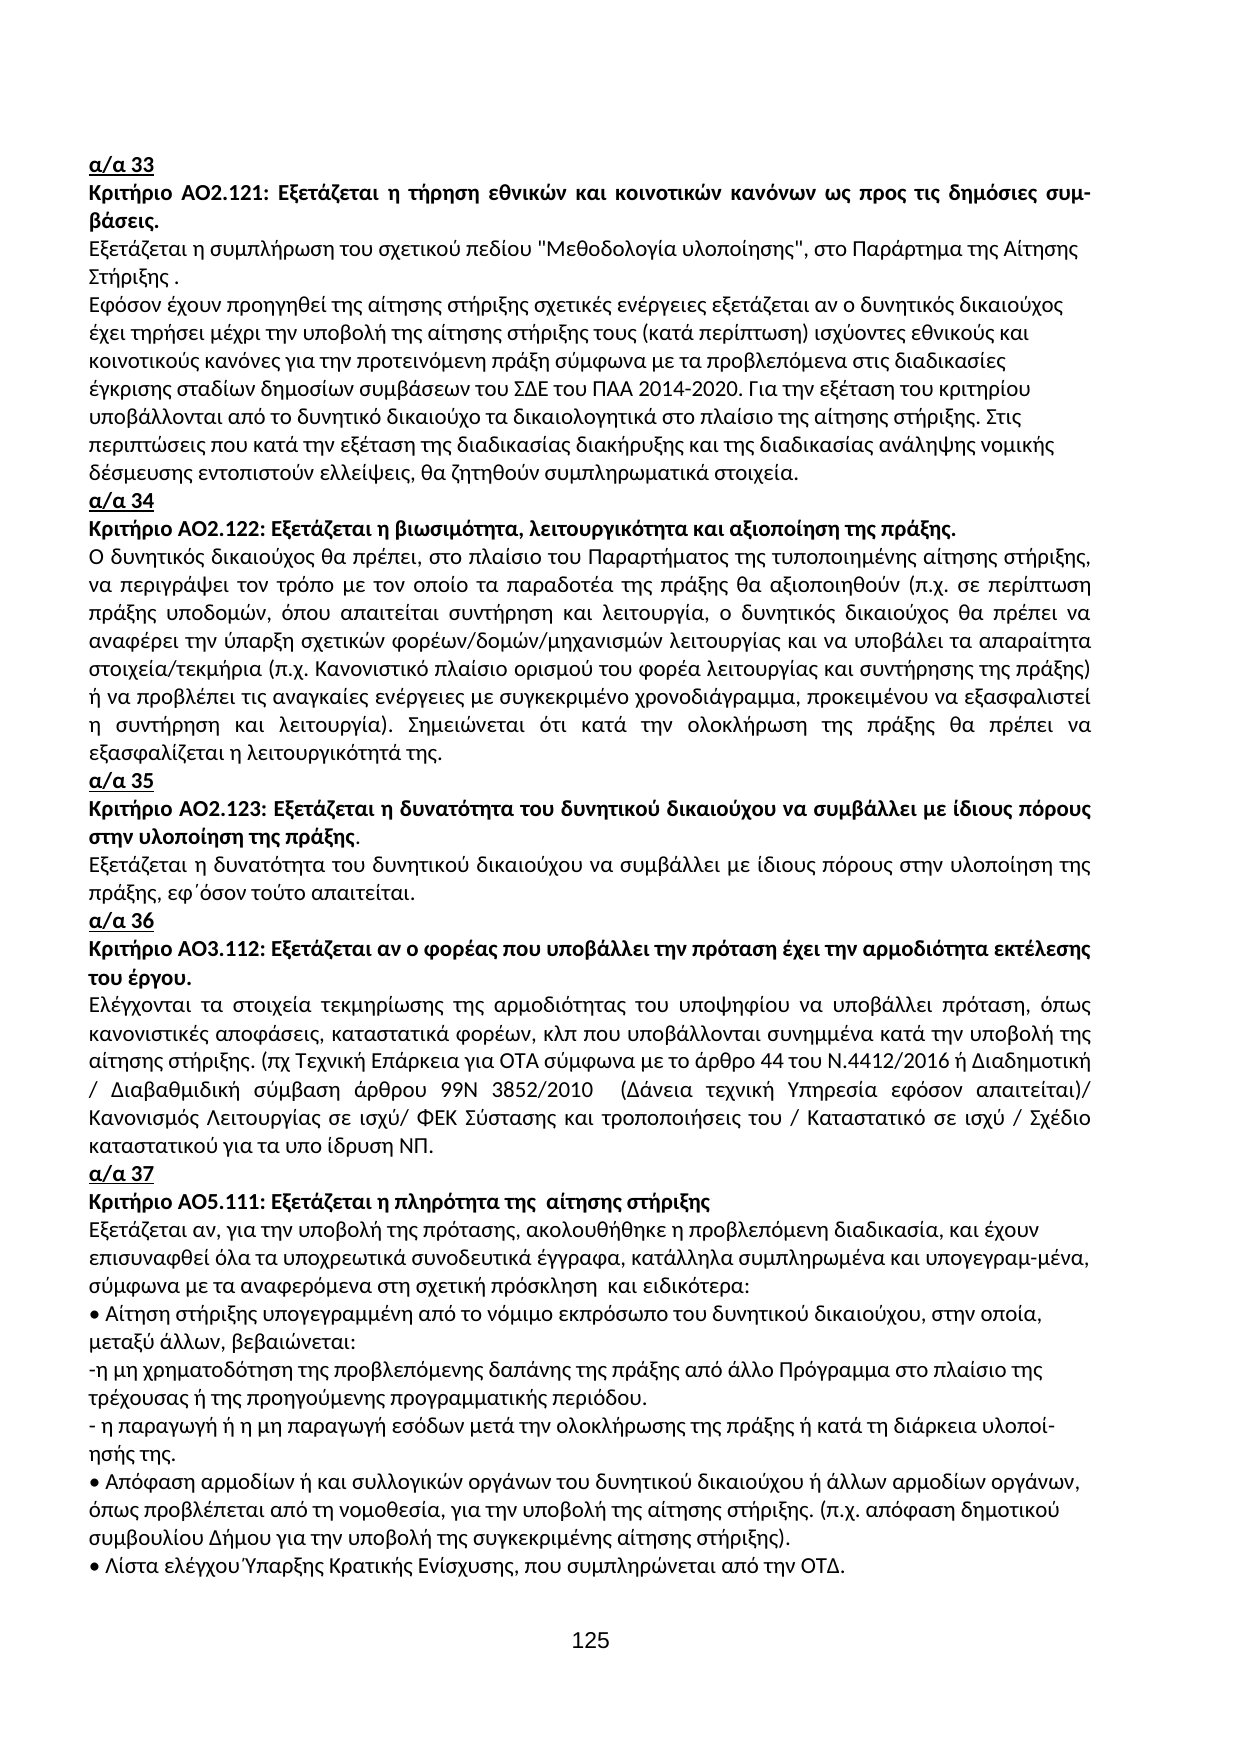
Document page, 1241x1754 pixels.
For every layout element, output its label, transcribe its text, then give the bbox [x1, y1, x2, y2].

text Ελέγχονται τα στοιχεία τεκμηρίωσης της αρμοδιότητας του υποψηφίου να υποβάλλει πρόταση, όπως κανονιστικές αποφάσεις, καταστατικά φορέων, κλπ που υποβάλλονται συνημμένα κατά την υποβολή της αίτησης στήριξης. (πχ Τεχνική Επάρκεια για ΟΤΑ σύμφωνα με το άρθρο 44 του Ν.4412/2016 ή Διαδημοτική / Διαβαθμιδική σύμβαση άρθρου 99Ν 3852/2010 (Δάνεια τεχνική Υπηρεσία εφόσον απαιτείται)/ Κανονισμός Λειτουργίας σε ισχύ/ ΦΕΚ Σύστασης και τροποποιήσεις του / Καταστατικό σε ισχύ / Σχέδιο καταστατικού για τα υπο ίδρυση ΝΠ. [89, 991, 1092, 1159]
text Κριτήριο ΑΟ2.122: Εξετάζεται η βιωσιμότητα, λειτουργικότητα και αξιοποίηση της πράξης. [89, 514, 1092, 542]
text Κριτήριο ΑΟ2.123: Εξετάζεται η δυνατότητα του δυνητικού δικαιούχου να συμβάλλει με ίδιους πόρους στην υλοποίηση της πράξης. [89, 794, 1092, 851]
text α/α 35 [89, 766, 1092, 794]
text Εξετάζεται η συμπλήρωση του σχετικού πεδίου "Μεθοδολογία υλοποίησης", στο Παράρτημα της Αίτησης Στήριξης . Εφόσον έχουν προηγηθεί της αίτησης στήριξης σχετικές ενέργειες εξετάζεται αν ο δυνητικός δικαιούχος έχει τηρήσει μέχρι την υποβολή της αίτησης στήριξης τους (κατά περίπτωση) ισχύοντες εθνικούς και κοινοτικούς κανόνες για την προτεινόμενη πράξη σύμφωνα με τα προβλεπόμενα στις διαδικασίες έγκρισης σταδίων δημοσίων συμβάσεων του ΣΔΕ του ΠΑΑ 2014-2020. Για την εξέταση του κριτηρίου υποβάλλονται από το δυνητικό δικαιούχο τα δικαιολογητικά στο πλαίσιο της αίτησης στήριξης. Στις περιπτώσεις που κατά την εξέταση της διαδικασίας διακήρυξης και της διαδικασίας ανάληψης νομικής δέσμευσης εντοπιστούν ελλείψεις, θα ζητηθούν συμπληρωματικά στοιχεία. [89, 234, 1092, 486]
text α/α 36 [89, 907, 1092, 934]
text Ο δυνητικός δικαιούχος θα πρέπει, στο πλαίσιο του Παραρτήματος της τυποποιημένης αίτησης στήριξης, να περιγράψει τον τρόπο με τον οποίο τα παραδοτέα της πράξης θα αξιοποιηθούν (π.χ. σε περίπτωση πράξης υποδομών, όπου απαιτείται συντήρηση και λειτουργία, ο δυνητικός δικαιούχος θα πρέπει να αναφέρει την ύπαρξη σχετικών φορέων/δομών/μηχανισμών λειτουργίας και να υποβάλει τα απαραίτητα στοιχεία/τεκμήρια (π.χ. Κανονιστικό πλαίσιο ορισμού του φορέα λειτουργίας και συντήρησης της πράξης) ή να προβλέπει τις αναγκαίες ενέργειες με συγκεκριμένο χρονοδιάγραμμα, προκειμένου να εξασφαλιστεί η συντήρηση και λειτουργία). Σημειώνεται ότι κατά την ολοκλήρωση της πράξης θα πρέπει να εξασφαλίζεται η λειτουργικότητά της. [89, 542, 1092, 766]
text Κριτήριο ΑΟ5.111: Εξετάζεται η πληρότητα της αίτησης στήριξης [89, 1187, 1092, 1215]
text α/α 34 [89, 486, 1092, 514]
text α/α 33 [89, 150, 1092, 178]
text Κριτήριο ΑΟ3.112: Εξετάζεται αν ο φορέας που υποβάλλει την πρόταση έχει την αρμοδιότητα εκτέλεσης του έργου. [89, 934, 1092, 991]
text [89, 1215, 1092, 1579]
text α/α 37 [89, 1159, 1092, 1187]
text Εξετάζεται η δυνατότητα του δυνητικού δικαιούχου να συμβάλλει με ίδιους πόρους στην υλοποίηση της πράξης, εφ΄όσον τούτο απαιτείται. [89, 851, 1092, 907]
text Κριτήριο ΑΟ2.121: Εξετάζεται η τήρηση εθνικών και κοινοτικών κανόνων ως προς τις δημόσιες συμ-βάσεις. [89, 178, 1092, 234]
